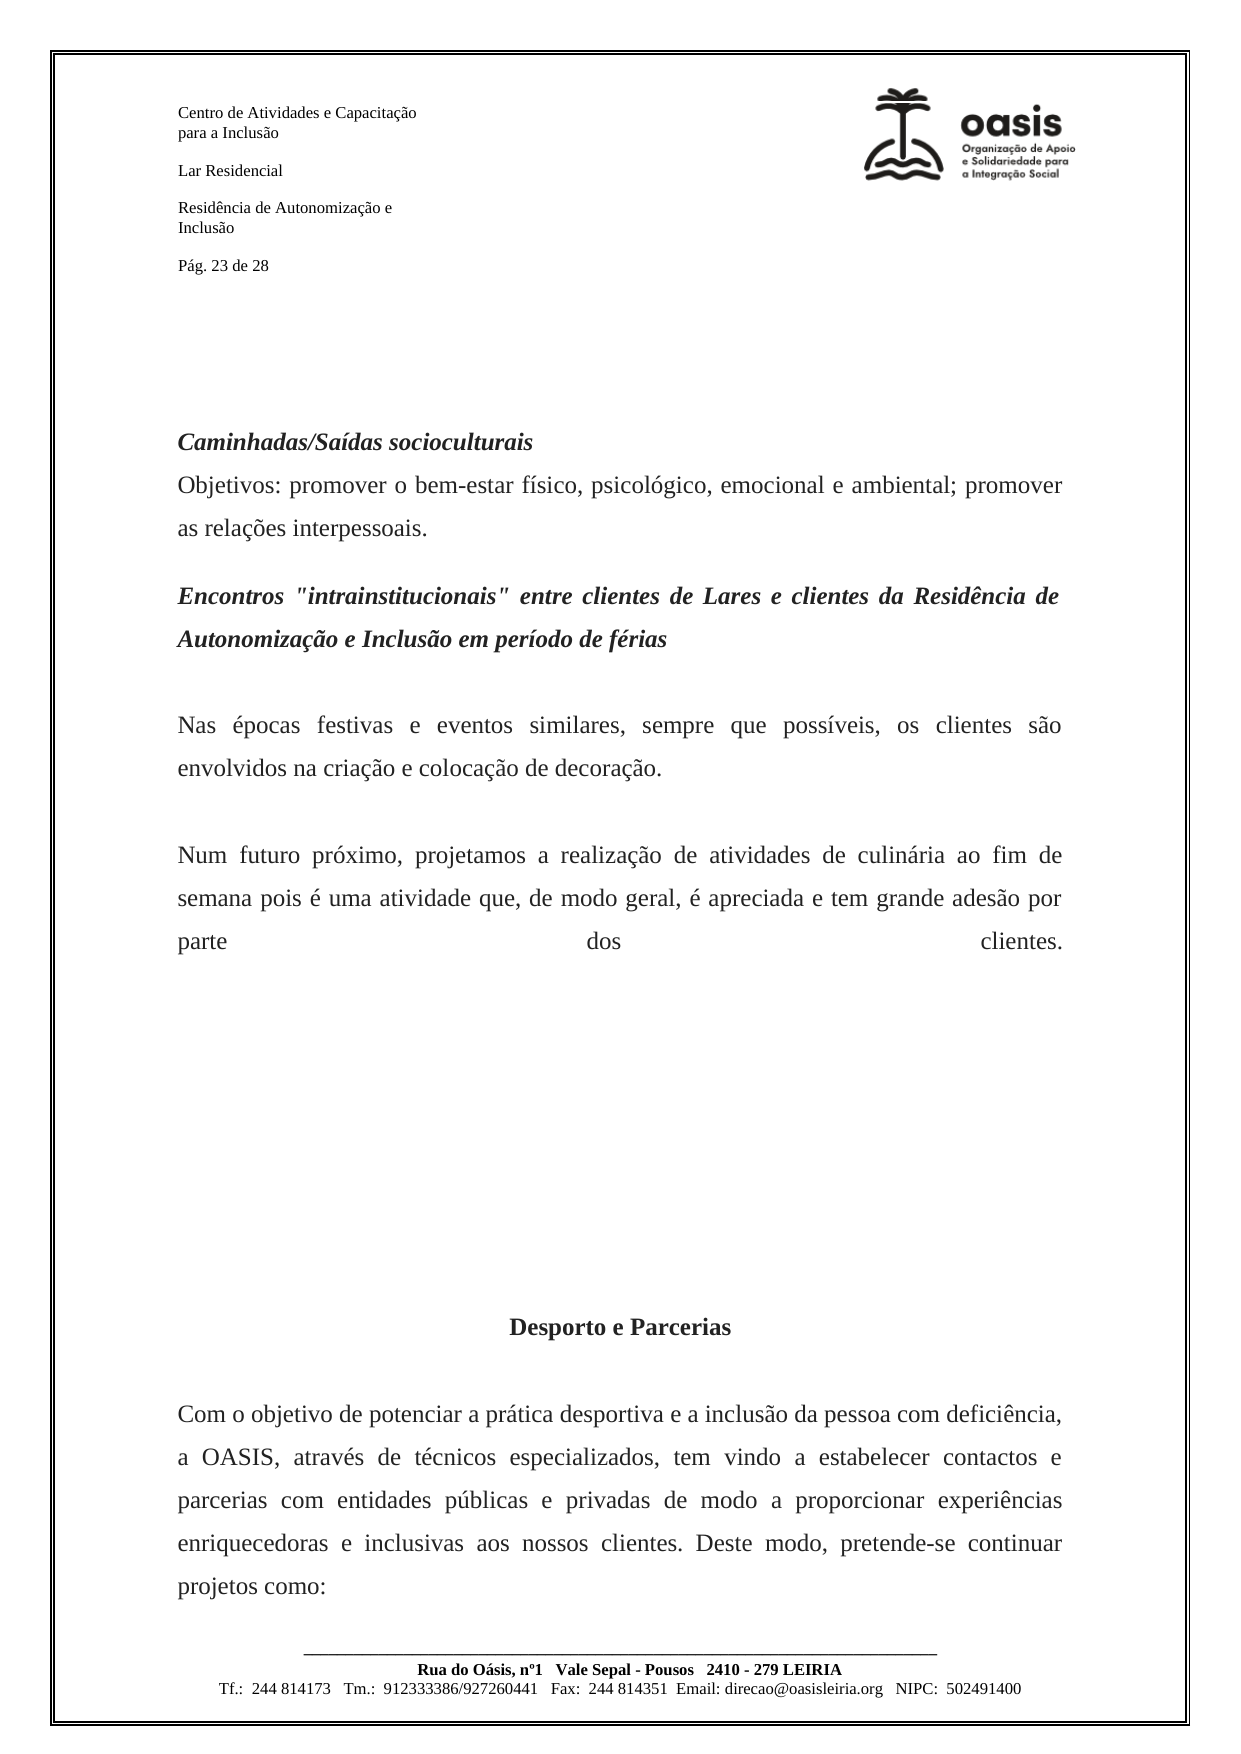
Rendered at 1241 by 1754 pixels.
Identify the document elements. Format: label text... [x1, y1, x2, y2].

picture [863, 77, 1118, 194]
text Caminhadas/Saídas socioculturais [177, 427, 1063, 455]
text Com o objetivo de potenciar a prática desportiva e a inclusão da pessoa com deficiência, a OASIS, através de técnicos especializados, tem vindo a estabelecer contactos e parcerias com entidades públicas e privadas de modo a proporcionar experiências enriquecedoras e inclusivas aos nossos clientes. Deste modo, pretende-se continuar projetos como: [177, 1399, 1063, 1600]
text Num futuro próximo, projetamos a realização de atividades de culinária ao fim de semana pois é uma atividade que, de modo geral, é apreciada e tem grande adesão por parte dos clientes. [177, 840, 1063, 997]
text Nas épocas festivas e eventos similares, sempre que possíveis, os clientes são envolvidos na criação e colocação de decoração. [177, 710, 1063, 782]
text Objetivos: promover o bem-estar físico, psicológico, emocional e ambiental; promover as relações interpessoais. [177, 470, 1063, 542]
picture [863, 103, 1100, 194]
text Desporto e Parcerias [177, 1312, 1063, 1341]
text Encontros "intrainstitucionais" entre clientes de Lares e clientes da Residência de Autonomização e Inclusão em período de férias [177, 581, 1063, 653]
